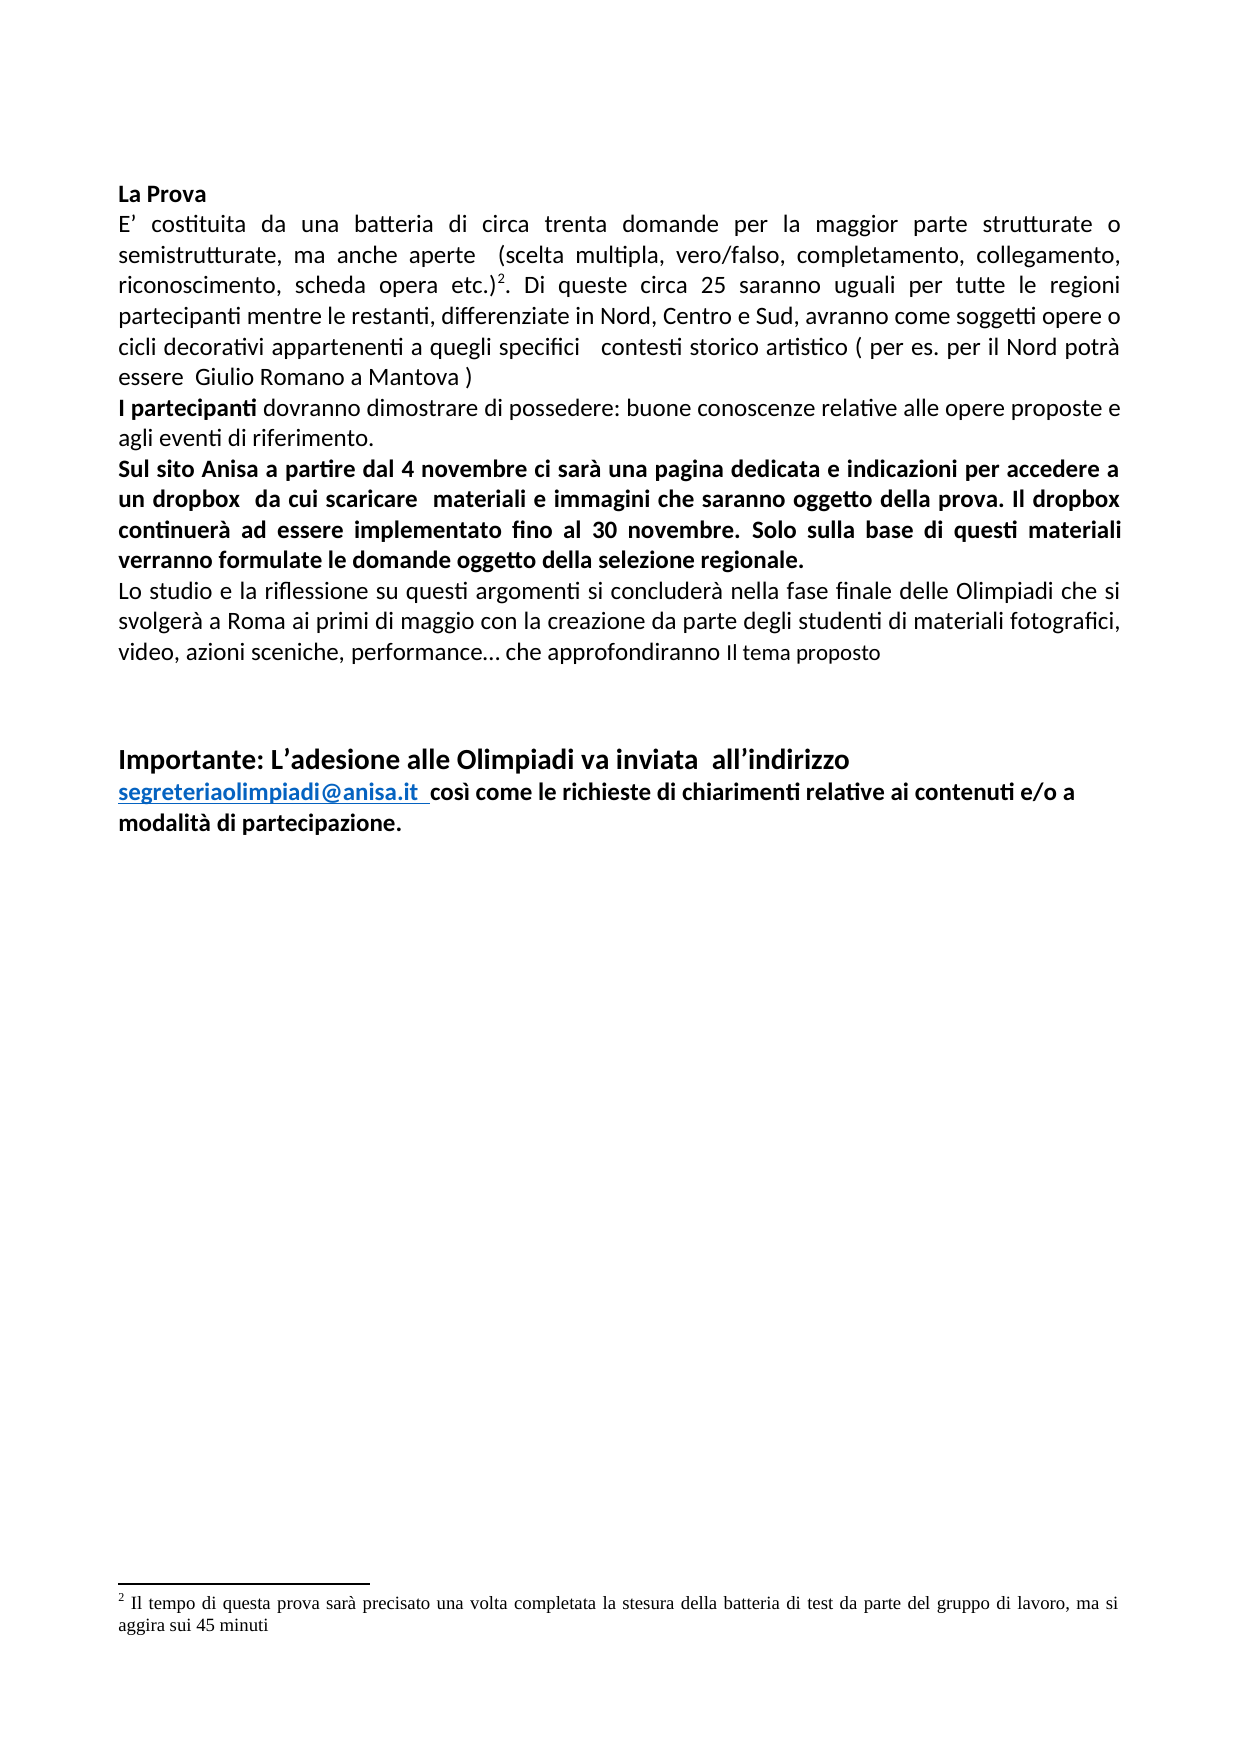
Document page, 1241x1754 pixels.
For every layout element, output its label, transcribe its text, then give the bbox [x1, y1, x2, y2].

text Sul sito Anisa a partire dal 4 novembre ci sarà una pagina dedicata e indicazioni per accedere a un dropbox da cui scaricare materiali e immagini che saranno oggetto della prova. Il dropbox continuerà ad essere implementato fino al 30 novembre. Solo sulla base di questi materiali verranno formulate le domande oggetto della selezione regionale. [118, 453, 1122, 575]
text I partecipanti dovranno dimostrare di possedere: buone conoscenze relative alle opere proposte e agli eventi di riferimento. [118, 392, 1122, 453]
text E’ costituita da una batteria di circa trenta domande per la maggior parte strutturate o semistrutturate, ma anche aperte (scelta multipla, vero/falso, completamento, collegamento, riconoscimento, scheda opera etc.). Di queste circa 25 saranno uguali per tutte le regioni partecipanti mentre le restanti, differenziate in Nord, Centro e Sud, avranno come soggetti opere o cicli decorativi appartenenti a quegli specifici contesti storico artistico ( per es. per il Nord potrà essere Giulio Romano a Mantova ) [118, 209, 1122, 392]
text Importante: L’adesione alle Olimpiadi va inviata all’indirizzo segreteriaolimpiadi@anisa.it così come le richieste di chiarimenti relative ai contenuti e/o a modalità di partecipazione. [118, 741, 1122, 837]
text Lo studio e la riflessione su questi argomenti si concluderà nella fase finale delle Olimpiadi che si svolgerà a Roma ai primi di maggio con la creazione da parte degli studenti di materiali fotografici, video, azioni sceniche, performance… che approfondiranno Il tema proposto [118, 575, 1122, 666]
